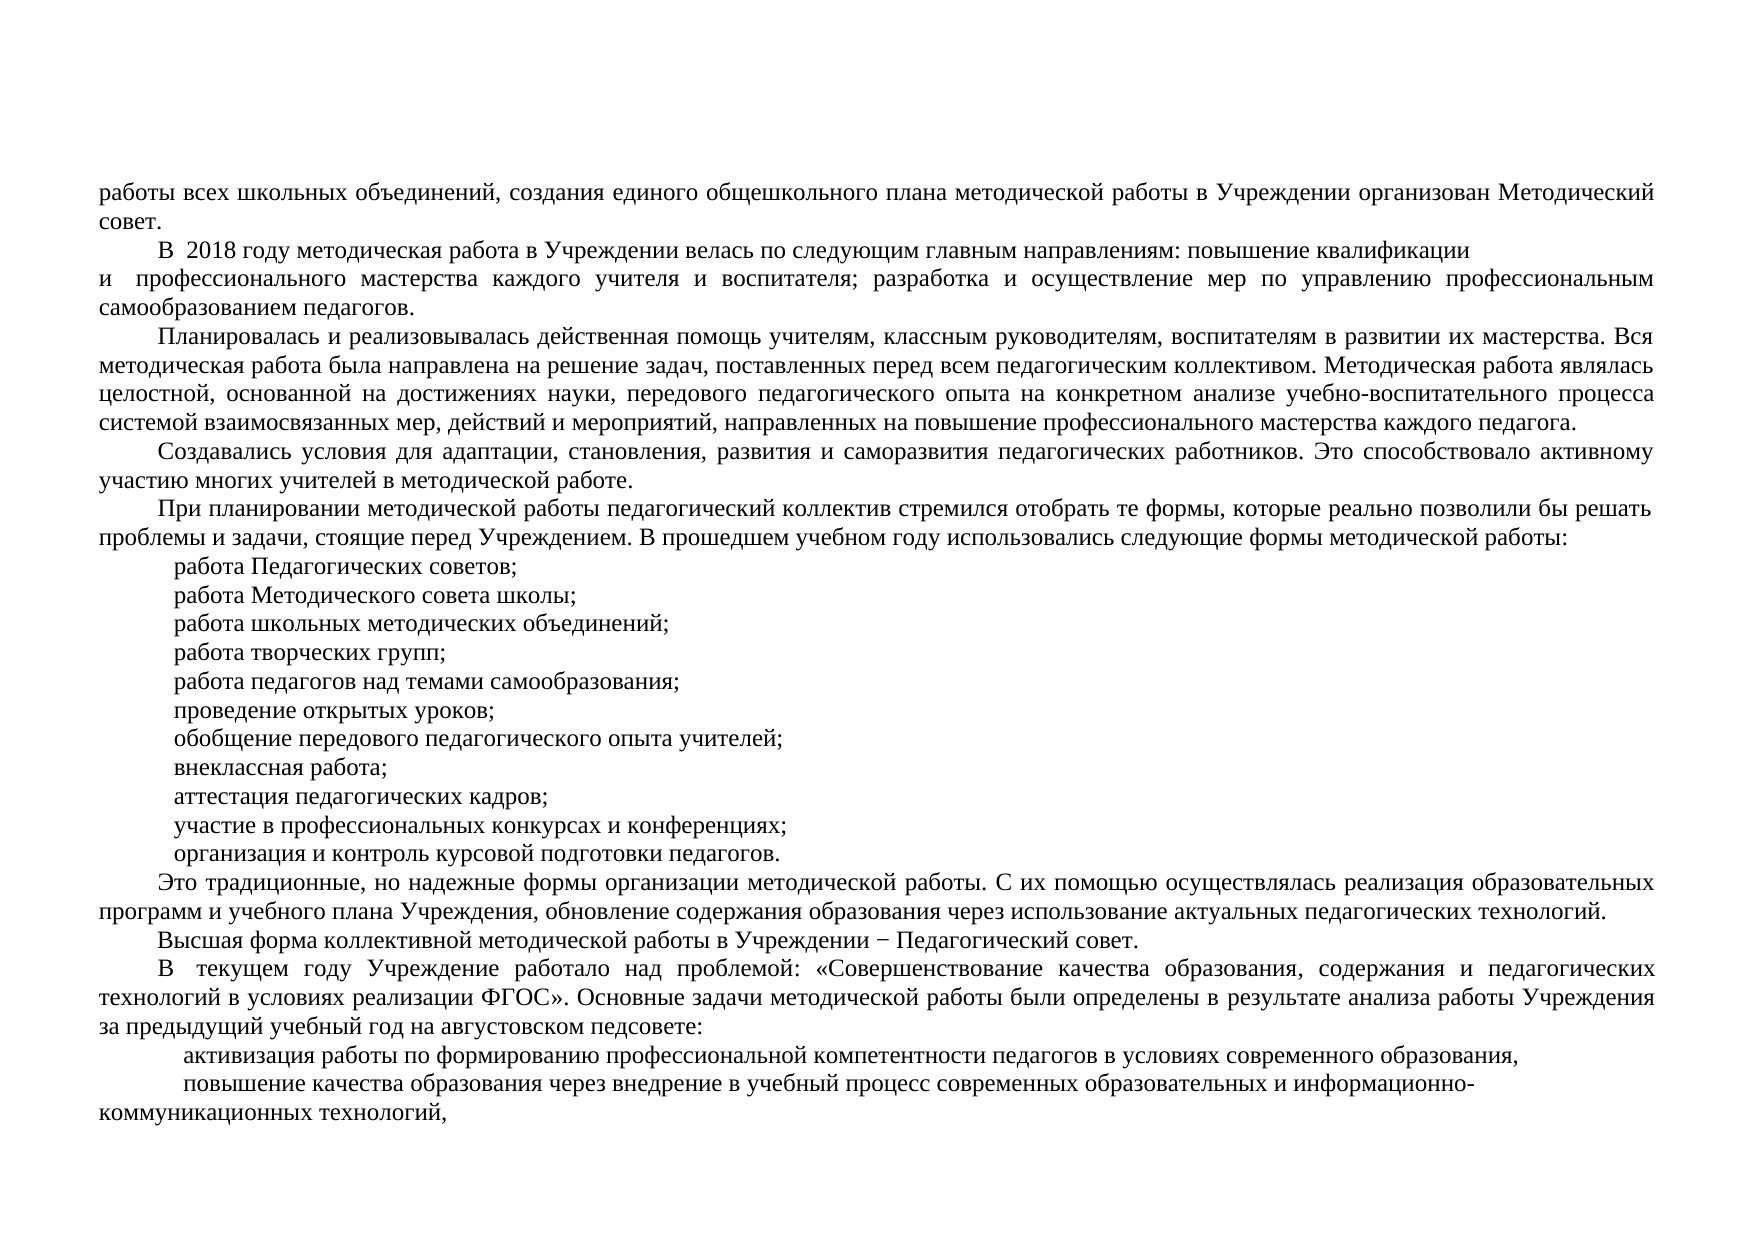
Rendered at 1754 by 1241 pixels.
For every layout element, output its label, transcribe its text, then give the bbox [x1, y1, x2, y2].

list работа Педагогических советов; [136, 551, 1656, 580]
text Создавались условия для адаптации, становления, развития и саморазвития педагогических работников. Это способствовало активному участию многих учителей в методической работе. [98, 436, 1656, 493]
list 2018 году методическая работа в Учреждении велась по следующим главным направлениям: повышение квалификации [157, 235, 1656, 263]
list текущем году Учреждение работало над проблемой: «Совершенствование качества образования, содержания и педагогических технологий в условиях реализации ФГОС». Основные задачи методической работы были определены в результате анализа работы Учреждения за предыдущий учебный год на августовском педсовете: [98, 953, 1656, 1040]
text  повышение качества образования через внедрение в учебный процесс современных образовательных и информационно-коммуникационных технологий, [98, 1068, 1656, 1126]
list работа творческих групп; [136, 637, 1656, 666]
list участие в профессиональных конкурсах и конференциях; [136, 810, 1656, 838]
text При планировании методической работы педагогический коллектив стремился отобрать те формы, которые реально позволили бы решать проблемы и задачи, стоящие перед Учреждением. В прошедшем учебном году использовались следующие формы методической работы: [98, 493, 1653, 551]
list работа Методического совета школы; [136, 580, 1656, 608]
list организация и контроль курсовой подготовки педагогов. [136, 838, 1656, 867]
text Планировалась и реализовывалась действенная помощь учителям, классным руководителям, воспитателям в развитии их мастерства. Вся методическая работа была направлена на решение задач, поставленных перед всем педагогическим коллективом. Методическая работа являлась целостной, основанной на достижениях науки, передового педагогического опыта на конкретном анализе учебно-воспитательного процесса системой взаимосвязанных мер, действий и мероприятий, направленных на повышение профессионального мастерства каждого педагога. [98, 321, 1656, 436]
text Это традиционные, но надежные формы организации методической работы. С их помощью осуществлялась реализация образовательных программ и учебного плана Учреждения, обновление содержания образования через использование актуальных педагогических технологий. [98, 867, 1656, 925]
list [98, 177, 1656, 235]
list обобщение передового педагогического опыта учителей; [136, 723, 1656, 752]
text  активизация работы по формированию профессиональной компетентности педагогов в условиях современного образования, [98, 1040, 1653, 1068]
list работа педагогов над темами самообразования; [136, 666, 1656, 695]
list профессионального мастерства каждого учителя и воспитателя; разработка и осуществление мер по управлению профессиональным самообразованием педагогов. [98, 263, 1656, 321]
list аттестация педагогических кадров; [136, 781, 1656, 810]
list проведение открытых уроков; [136, 695, 1656, 723]
text Высшая форма коллективной методической работы в Учреждении − Педагогический совет. [157, 925, 1656, 953]
list внеклассная работа; [136, 752, 1656, 781]
list работа школьных методических объединений; [136, 608, 1656, 637]
